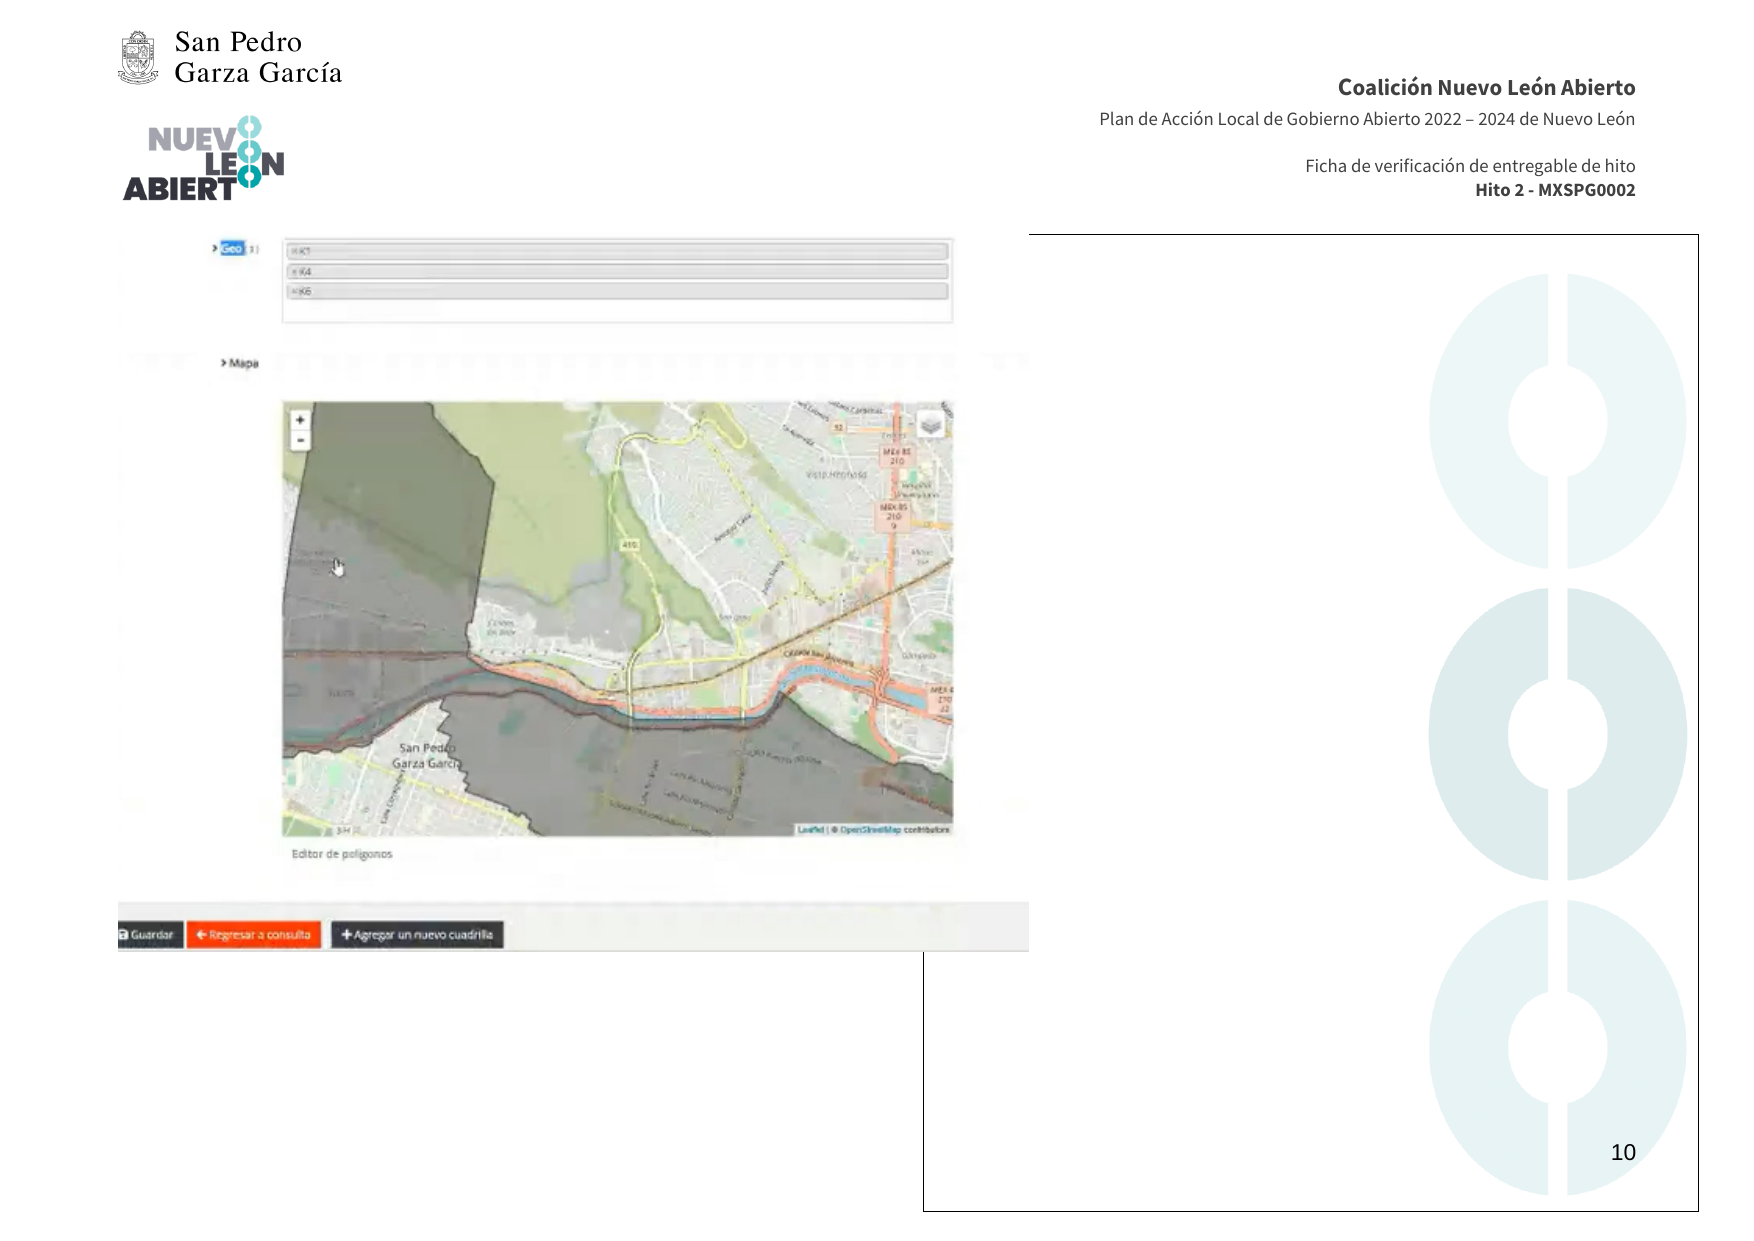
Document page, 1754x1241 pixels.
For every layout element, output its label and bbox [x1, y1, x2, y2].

picture [118, 231, 1698, 1211]
picture [109, 22, 351, 88]
picture [116, 111, 290, 204]
